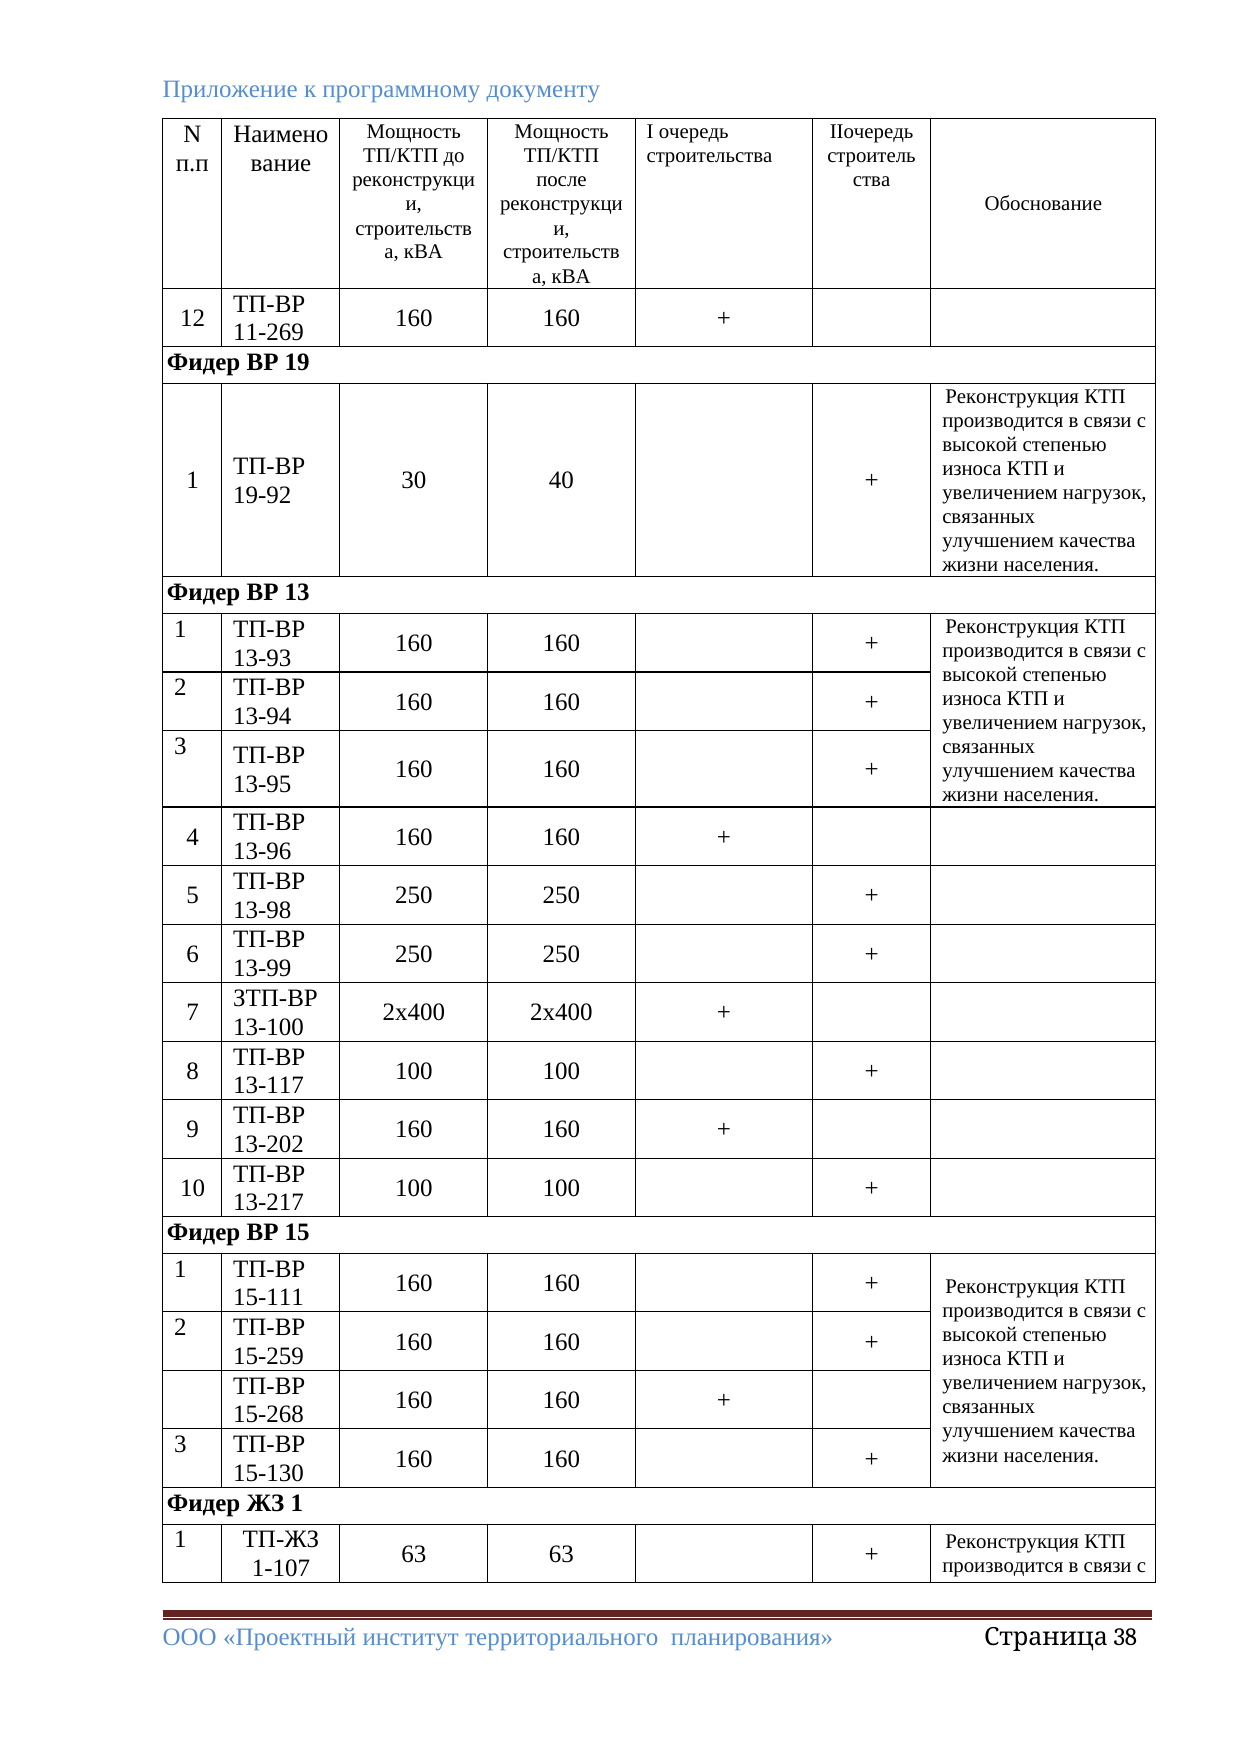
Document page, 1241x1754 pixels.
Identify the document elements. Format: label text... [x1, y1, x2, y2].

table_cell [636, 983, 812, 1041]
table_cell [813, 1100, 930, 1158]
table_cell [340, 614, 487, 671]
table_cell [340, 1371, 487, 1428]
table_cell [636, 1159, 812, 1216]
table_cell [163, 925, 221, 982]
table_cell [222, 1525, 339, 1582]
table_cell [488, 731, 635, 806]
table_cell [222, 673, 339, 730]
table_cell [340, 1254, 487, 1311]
table_cell + [636, 289, 812, 346]
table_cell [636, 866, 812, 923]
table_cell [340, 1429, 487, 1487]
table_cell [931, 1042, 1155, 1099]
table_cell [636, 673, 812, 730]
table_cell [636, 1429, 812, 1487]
table_cell 12 [163, 289, 221, 346]
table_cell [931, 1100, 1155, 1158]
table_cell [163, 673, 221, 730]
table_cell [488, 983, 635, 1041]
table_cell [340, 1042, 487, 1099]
table_header IIочередь строительства [813, 119, 930, 288]
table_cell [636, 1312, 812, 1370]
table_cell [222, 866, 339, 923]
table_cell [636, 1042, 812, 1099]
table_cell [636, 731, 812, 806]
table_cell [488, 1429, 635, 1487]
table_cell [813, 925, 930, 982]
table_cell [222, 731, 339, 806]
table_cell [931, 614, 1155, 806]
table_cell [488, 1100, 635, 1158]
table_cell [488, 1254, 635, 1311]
table_cell [636, 384, 812, 576]
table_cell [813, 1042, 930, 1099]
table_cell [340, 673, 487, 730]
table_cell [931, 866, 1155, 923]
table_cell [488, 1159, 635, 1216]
table_cell [813, 289, 930, 346]
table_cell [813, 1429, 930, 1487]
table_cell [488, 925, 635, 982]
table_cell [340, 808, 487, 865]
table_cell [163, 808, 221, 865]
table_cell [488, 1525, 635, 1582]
table_cell 1 [163, 384, 221, 576]
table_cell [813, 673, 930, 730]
table_header Мощность ТП/КТП до реконструкции, строительства, кВА [340, 119, 487, 288]
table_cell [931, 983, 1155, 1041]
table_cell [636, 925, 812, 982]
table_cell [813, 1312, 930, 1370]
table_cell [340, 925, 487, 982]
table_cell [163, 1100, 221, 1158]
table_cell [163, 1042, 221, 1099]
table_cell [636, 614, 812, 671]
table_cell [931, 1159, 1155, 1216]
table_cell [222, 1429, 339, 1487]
table_cell 40 [488, 384, 635, 576]
table_header Мощность ТП/КТП после реконструкции, строительства, кВА [488, 119, 635, 288]
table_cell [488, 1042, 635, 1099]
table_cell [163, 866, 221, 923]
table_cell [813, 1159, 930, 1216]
table_cell Фидер ВР 19 [163, 347, 1155, 383]
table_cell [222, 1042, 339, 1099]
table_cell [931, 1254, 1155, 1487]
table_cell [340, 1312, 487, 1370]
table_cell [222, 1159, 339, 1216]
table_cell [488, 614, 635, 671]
table_header N п.п [163, 119, 221, 288]
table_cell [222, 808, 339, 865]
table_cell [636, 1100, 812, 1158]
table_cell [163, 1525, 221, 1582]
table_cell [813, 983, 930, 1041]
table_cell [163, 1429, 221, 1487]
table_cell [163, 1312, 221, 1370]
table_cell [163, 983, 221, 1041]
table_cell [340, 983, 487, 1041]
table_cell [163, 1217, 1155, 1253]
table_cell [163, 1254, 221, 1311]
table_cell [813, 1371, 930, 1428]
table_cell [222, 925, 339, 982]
table_cell ТП-ВР 19-92 [222, 384, 339, 576]
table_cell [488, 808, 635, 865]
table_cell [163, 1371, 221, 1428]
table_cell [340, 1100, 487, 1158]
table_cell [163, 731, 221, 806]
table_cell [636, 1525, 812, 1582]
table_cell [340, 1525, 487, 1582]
table_cell 160 [488, 289, 635, 346]
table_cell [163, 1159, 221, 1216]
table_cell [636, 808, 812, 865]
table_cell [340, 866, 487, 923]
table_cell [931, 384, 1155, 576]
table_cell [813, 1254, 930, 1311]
table_cell ТП-ВР 11-269 [222, 289, 339, 346]
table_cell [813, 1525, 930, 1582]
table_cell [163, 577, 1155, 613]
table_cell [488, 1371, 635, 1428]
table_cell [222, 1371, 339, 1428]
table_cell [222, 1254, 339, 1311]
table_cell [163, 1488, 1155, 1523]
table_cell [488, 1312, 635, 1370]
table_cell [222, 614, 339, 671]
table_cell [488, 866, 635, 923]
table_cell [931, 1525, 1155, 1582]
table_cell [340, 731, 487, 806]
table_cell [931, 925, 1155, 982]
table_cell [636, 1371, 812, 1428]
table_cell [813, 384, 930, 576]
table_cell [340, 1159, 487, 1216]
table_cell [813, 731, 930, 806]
table_header Обоснование [931, 119, 1155, 288]
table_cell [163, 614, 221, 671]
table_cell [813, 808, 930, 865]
table_header I очередь строительства [636, 119, 812, 288]
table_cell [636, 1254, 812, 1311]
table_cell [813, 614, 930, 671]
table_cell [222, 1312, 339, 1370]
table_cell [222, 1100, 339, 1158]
table_cell 160 [340, 289, 487, 346]
table_header Наименование [222, 119, 339, 288]
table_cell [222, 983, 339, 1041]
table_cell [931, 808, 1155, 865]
table_cell 30 [340, 384, 487, 576]
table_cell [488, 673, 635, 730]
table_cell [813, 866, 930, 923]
